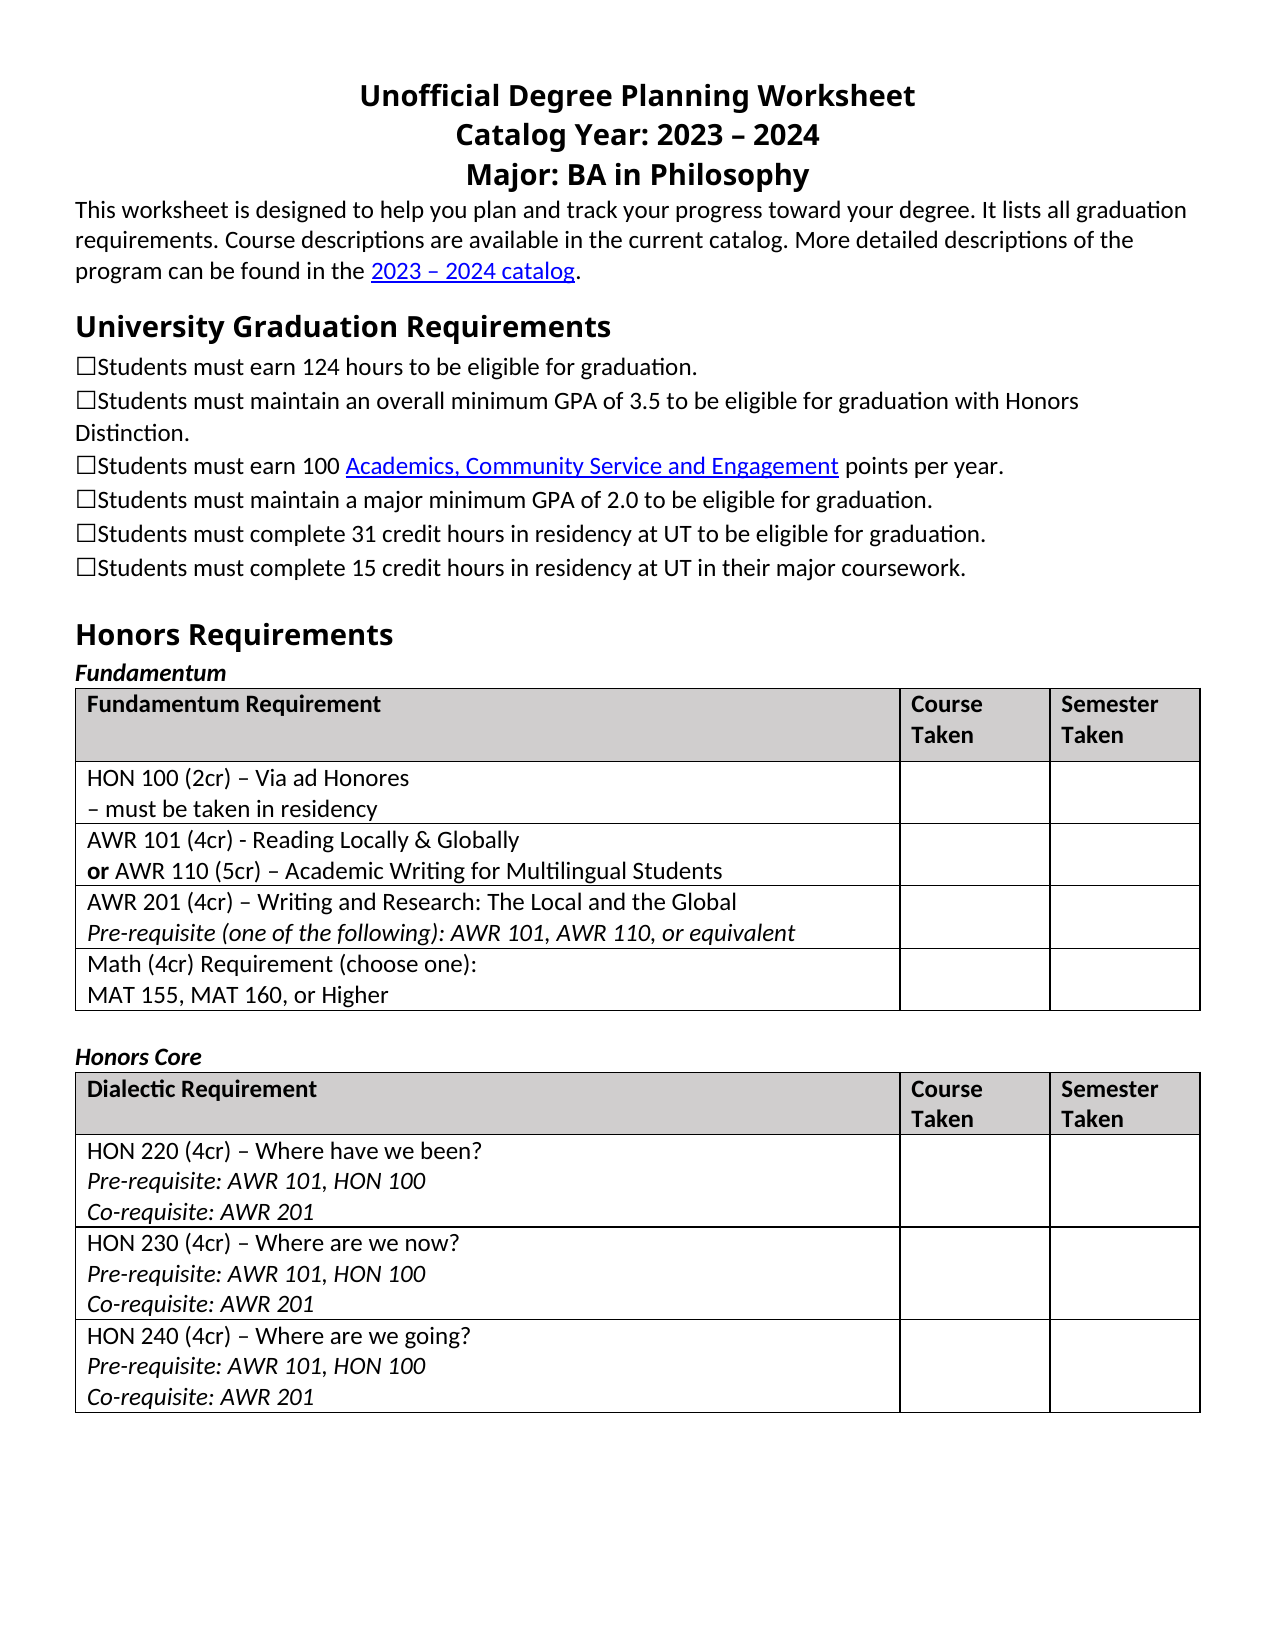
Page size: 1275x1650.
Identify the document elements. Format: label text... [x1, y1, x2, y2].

text Students must earn 124 hours to be eligible for graduation. [75, 349, 1200, 383]
table_cell HON 240 (4cr) – Where are we going? Pre-requisite: AWR 101, HON 100 Co-requisite: AWR 201 [76, 1320, 899, 1412]
table_cell [901, 762, 1049, 823]
table_cell HON 220 (4cr) – Where have we been? Pre-requisite: AWR 101, HON 100 Co-requisite: AWR 201 [76, 1135, 899, 1226]
table_cell [1051, 886, 1199, 947]
table_header Course Taken [901, 689, 1049, 761]
table_header Dialectic Requirement [76, 1073, 899, 1134]
table_cell [901, 1135, 1049, 1226]
table_cell [901, 1228, 1049, 1319]
table_cell [1051, 762, 1199, 823]
table_cell [1051, 1228, 1199, 1319]
text Students must complete 31 credit hours in residency at UT to be eligible for graduation. [75, 516, 1200, 549]
text Students must maintain an overall minimum GPA of 3.5 to be eligible for graduation with Honors Distinction. [75, 383, 1200, 447]
subtitle Major: BA in Philosophy [75, 154, 1200, 194]
text Students must earn 100 Academics, Community Service and Engagement points per year. [75, 447, 1200, 481]
table_cell [901, 1320, 1049, 1412]
table_cell [901, 886, 1049, 947]
table_cell [1051, 949, 1199, 1009]
subtitle Fundamentum [75, 657, 1200, 687]
table_cell [901, 824, 1049, 885]
table_header Semester Taken [1051, 1073, 1199, 1134]
table_cell HON 100 (2cr) – Via ad Honores – must be taken in residency [76, 762, 899, 823]
table_cell [1051, 1135, 1199, 1226]
table_header Fundamentum Requirement [76, 689, 899, 761]
text Students must maintain a major minimum GPA of 2.0 to be eligible for graduation. [75, 481, 1200, 516]
subtitle Honors Core [75, 1041, 1200, 1072]
table_cell HON 230 (4cr) – Where are we now? Pre-requisite: AWR 101, HON 100 Co-requisite: AWR 201 [76, 1228, 899, 1319]
table_cell [901, 949, 1049, 1009]
table_cell [1051, 1320, 1199, 1412]
table_cell AWR 101 (4cr) - Reading Locally & Globally or AWR 110 (5cr) – Academic Writing for Multilingual Students [76, 824, 899, 885]
subtitle Honors Requirements [75, 614, 1200, 654]
subtitle Unofficial Degree Planning Worksheet Catalog Year: 2023 – 2024 [75, 75, 1200, 154]
table_header Course Taken [901, 1073, 1049, 1134]
table_cell [1051, 824, 1199, 885]
table_header Semester Taken [1051, 689, 1199, 761]
table_cell Math (4cr) Requirement (choose one): MAT 155, MAT 160, or Higher [76, 949, 899, 1009]
text This worksheet is designed to help you plan and track your progress toward your degree. It lists all graduation requirements. Course descriptions are available in the current catalog. More detailed descriptions of the program can be found in the 2023 – 2024 catalog. [75, 194, 1200, 286]
table_cell AWR 201 (4cr) – Writing and Research: The Local and the Global Pre-requisite (one of the following): AWR 101, AWR 110, or equivalent [76, 886, 899, 947]
subtitle University Graduation Requirements [75, 306, 1200, 346]
text Students must complete 15 credit hours in residency at UT in their major coursework. [75, 549, 1200, 584]
